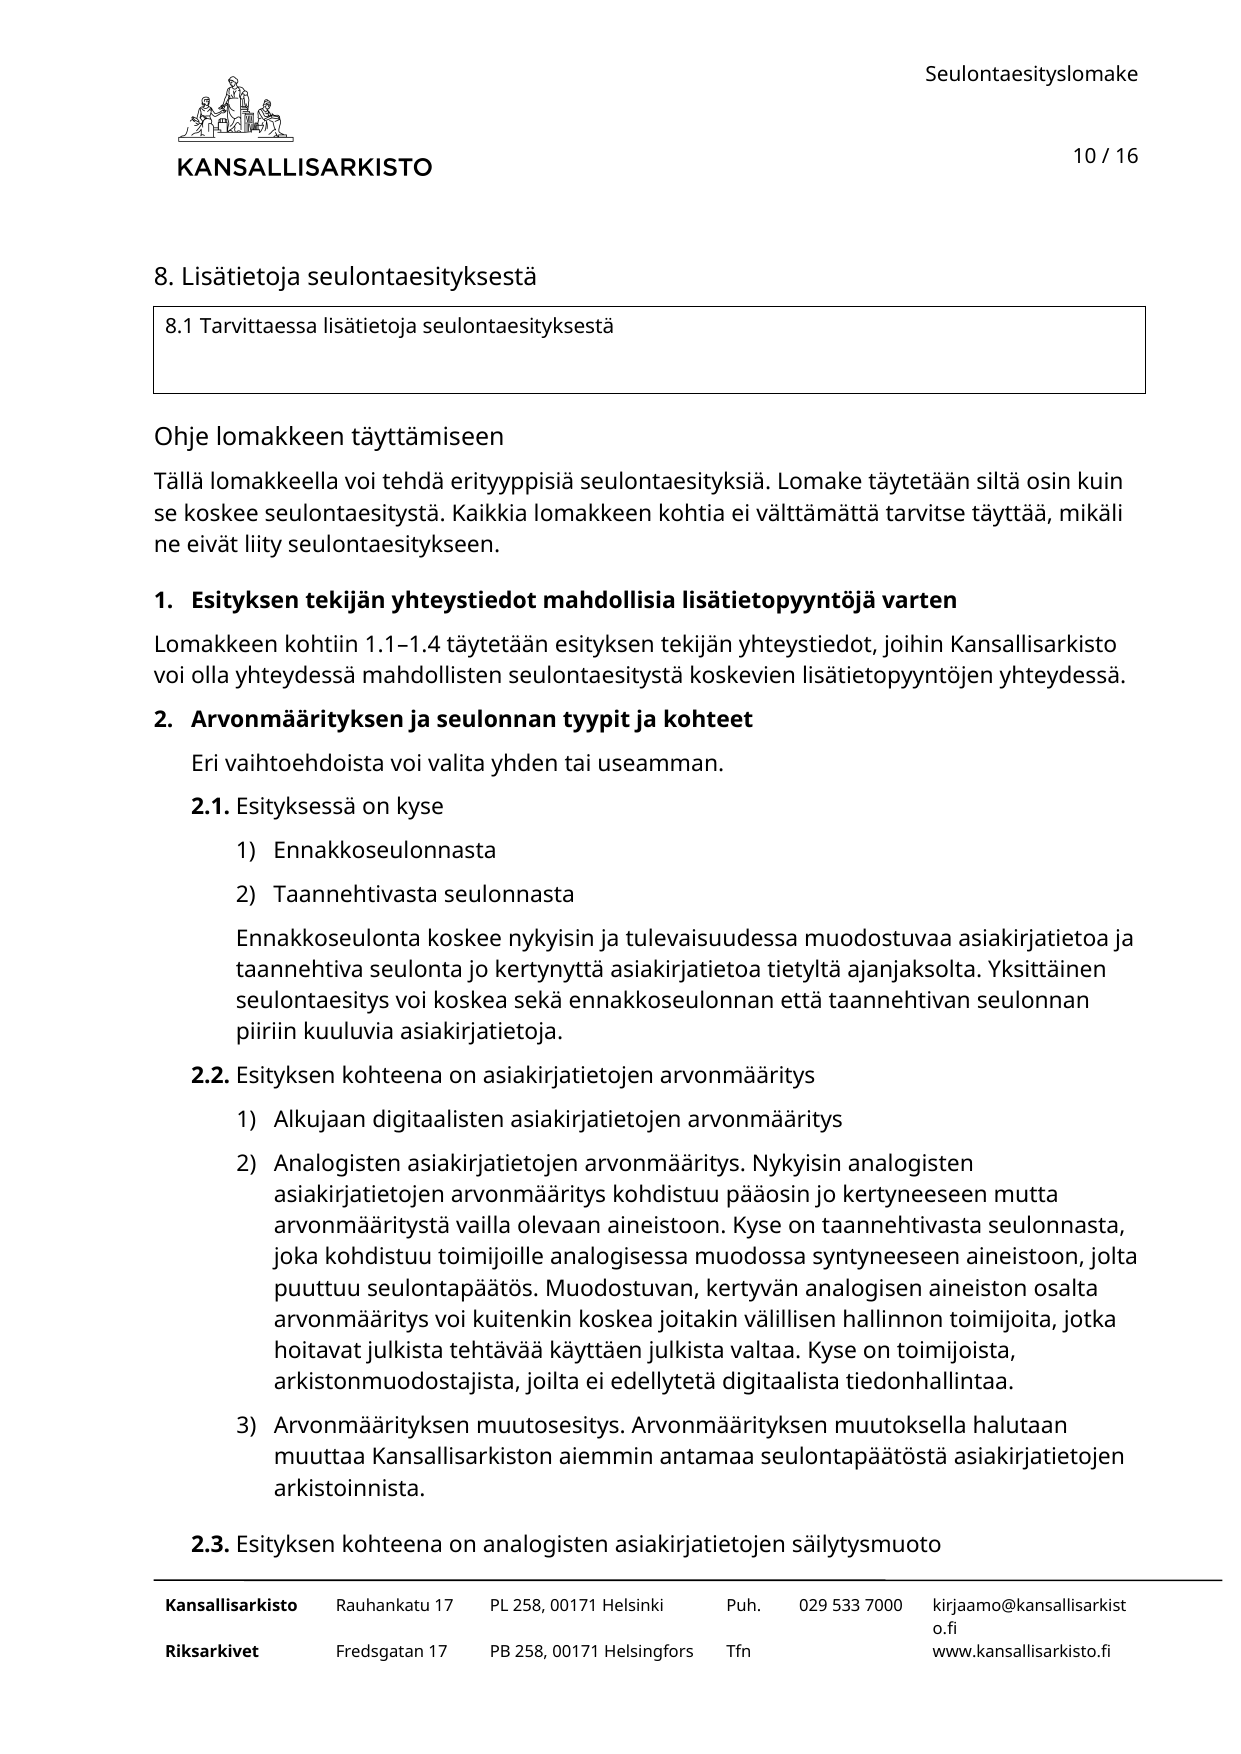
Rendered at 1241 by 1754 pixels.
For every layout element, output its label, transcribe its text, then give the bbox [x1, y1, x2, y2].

list Taannehtivasta seulonnasta [236, 878, 1146, 909]
list Eri vaihtoehdoista voi valita yhden tai useamman. [191, 746, 1146, 778]
list Arvonmäärityksen muutosesitys. Arvonmäärityksen muutoksella halutaan muuttaa Kansallisarkiston aiemmin antamaa seulontapäätöstä asiakirjatietojen arkistoinnista. [236, 1409, 1146, 1503]
text Lomakkeen kohtiin 1.1–1.4 täytetään esityksen tekijän yhteystiedot, joihin Kansallisarkisto voi olla yhteydessä mahdollisten seulontaesitystä koskevien lisätietopyyntöjen yhteydessä. [153, 628, 1146, 690]
list Ennakkoseulonta koskee nykyisin ja tulevaisuudessa muodostuvaa asiakirjatietoa ja taannehtiva seulonta jo kertynyttä asiakirjatietoa tietyltä ajanjaksolta. Yksittäinen seulontaesitys voi koskea sekä ennakkoseulonnan että taannehtivan seulonnan piiriin kuuluvia asiakirjatietoja. [236, 921, 1146, 1046]
list Esityksen kohteena on asiakirjatietojen arvonmääritys [191, 1059, 1146, 1090]
list Alkujaan digitaalisten asiakirjatietojen arvonmääritys [236, 1103, 1146, 1134]
text Tällä lomakkeella voi tehdä erityyppisiä seulontaesityksiä. Lomake täytetään siltä osin kuin se koskee seulontaesitystä. Kaikkia lomakkeen kohtia ei välttämättä tarvitse täyttää, mikäli ne eivät liity seulontaesitykseen. [153, 465, 1146, 559]
picture [160, 59, 450, 194]
list Esityksessä on kyse [191, 790, 1146, 821]
subtitle Ohje lomakkeen täyttämiseen [153, 419, 1146, 453]
list Esityksen tekijän yhteystiedot mahdollisia lisätietopyyntöjä varten [153, 584, 1146, 615]
subtitle 8. Lisätietoja seulontaesityksestä [153, 259, 1146, 293]
list Ennakkoseulonnasta [236, 834, 1146, 865]
list Analogisten asiakirjatietojen arvonmääritys. Nykyisin analogisten asiakirjatietojen arvonmääritys kohdistuu pääosin jo kertyneeseen mutta arvonmääritystä vailla olevaan aineistoon. Kyse on taannehtivasta seulonnasta, joka kohdistuu toimijoille analogisessa muodossa syntyneeseen aineistoon, jolta puuttuu seulontapäätös. Muodostuvan, kertyvän analogisen aineiston osalta arvonmääritys voi kuitenkin koskea joitakin välillisen hallinnon toimijoita, jotka hoitavat julkista tehtävää käyttäen julkista valtaa. Kyse on toimijoista, arkistonmuodostajista, joilta ei edellytetä digitaalista tiedonhallintaa. [236, 1146, 1146, 1396]
list Esityksen kohteena on analogisten asiakirjatietojen säilytysmuoto [191, 1528, 1146, 1559]
list Arvonmäärityksen ja seulonnan tyypit ja kohteet [153, 703, 1146, 734]
table_header 8.1 Tarvittaessa lisätietoja seulontaesityksestä [154, 307, 1145, 393]
